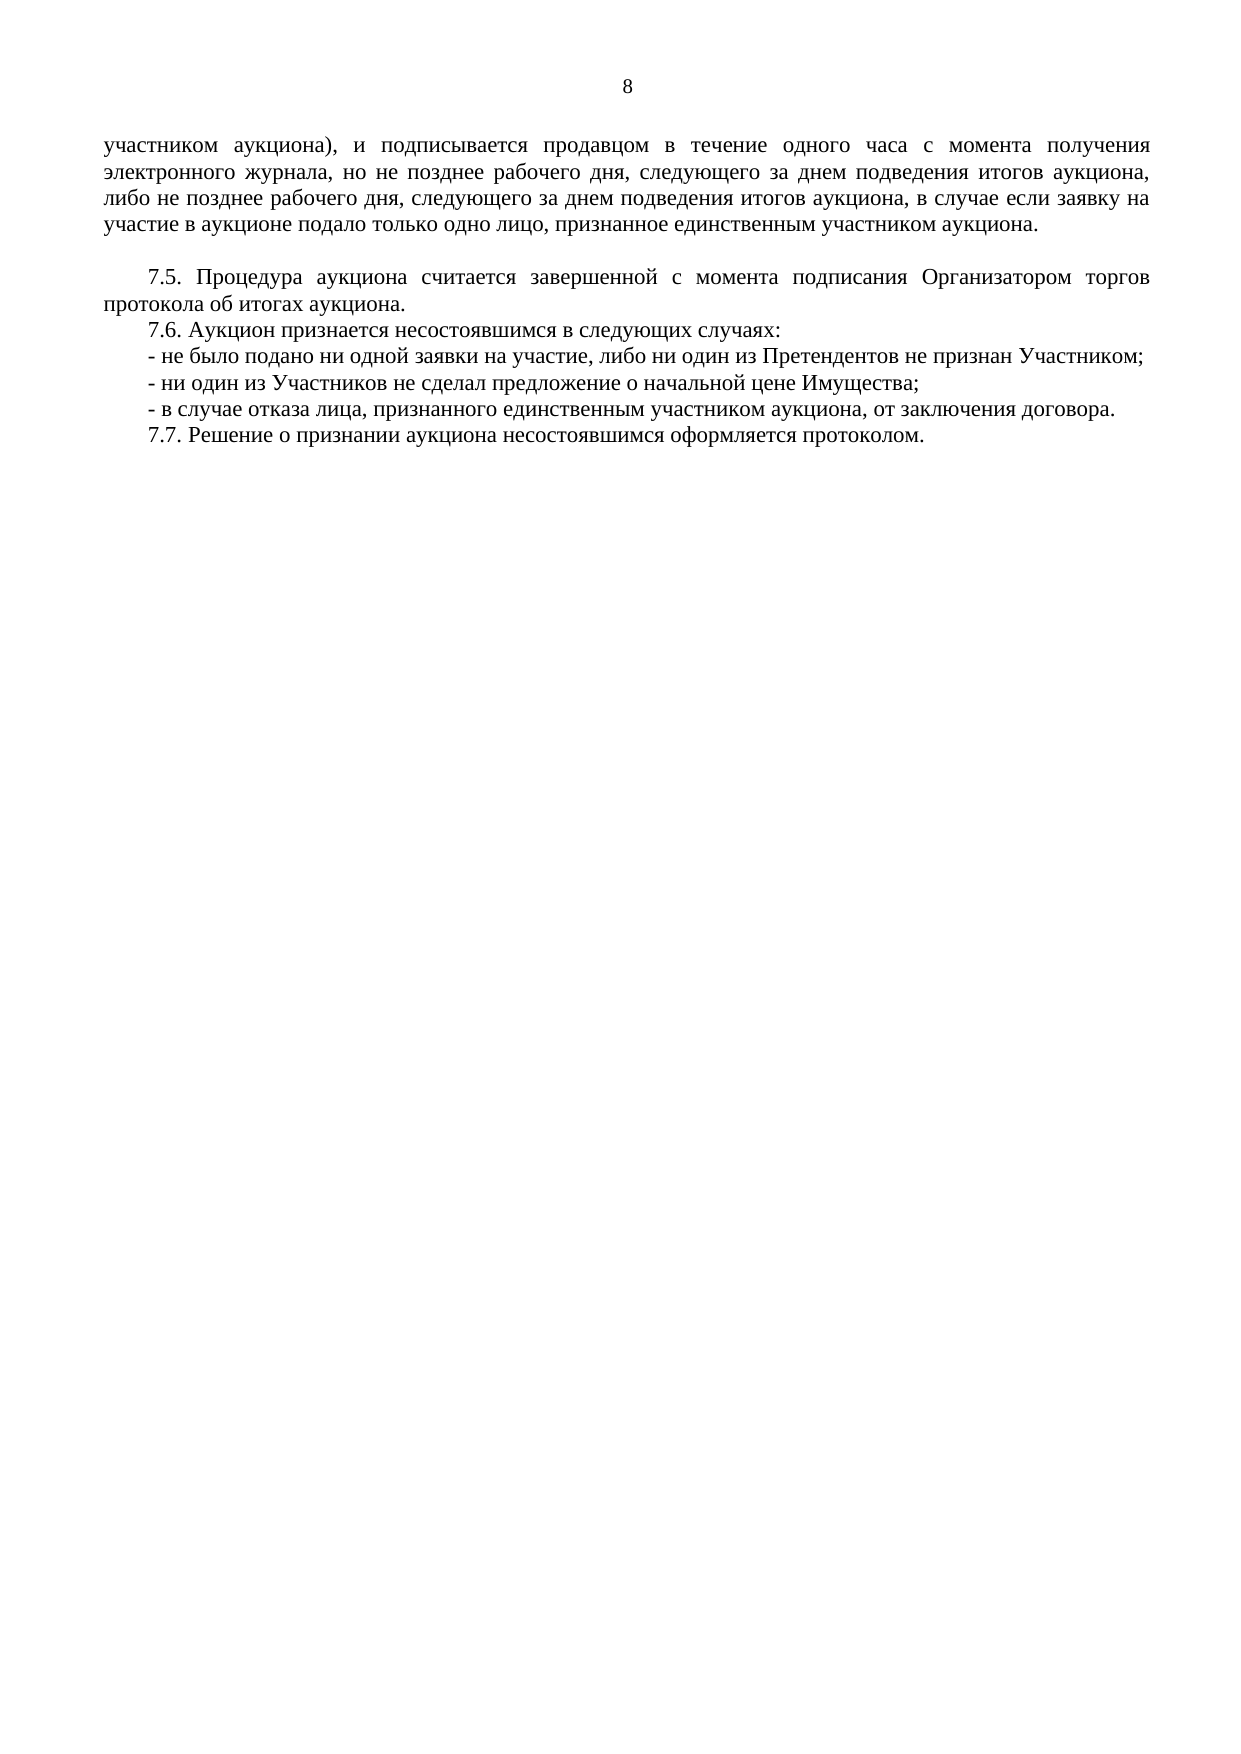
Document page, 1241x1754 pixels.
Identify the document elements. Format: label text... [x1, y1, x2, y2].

text - не было подано ни одной заявки на участие, либо ни один из Претендентов не признан Участником; [103, 342, 1152, 369]
text 7.7. Решение о признании аукциона несостоявшимся оформляется протоколом. [103, 421, 1152, 448]
text 7.5. Процедура аукциона считается завершенной с момента подписания Организатором торгов протокола об итогах аукциона. [103, 263, 1152, 316]
text - в случае отказа лица, признанного единственным участником аукциона, от заключения договора. [103, 395, 1152, 421]
text - ни один из Участников не сделал предложение о начальной цене Имущества; [103, 369, 1152, 395]
text 7.6. Аукцион признается несостоявшимся в следующих случаях: [103, 316, 1152, 342]
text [103, 131, 1152, 237]
